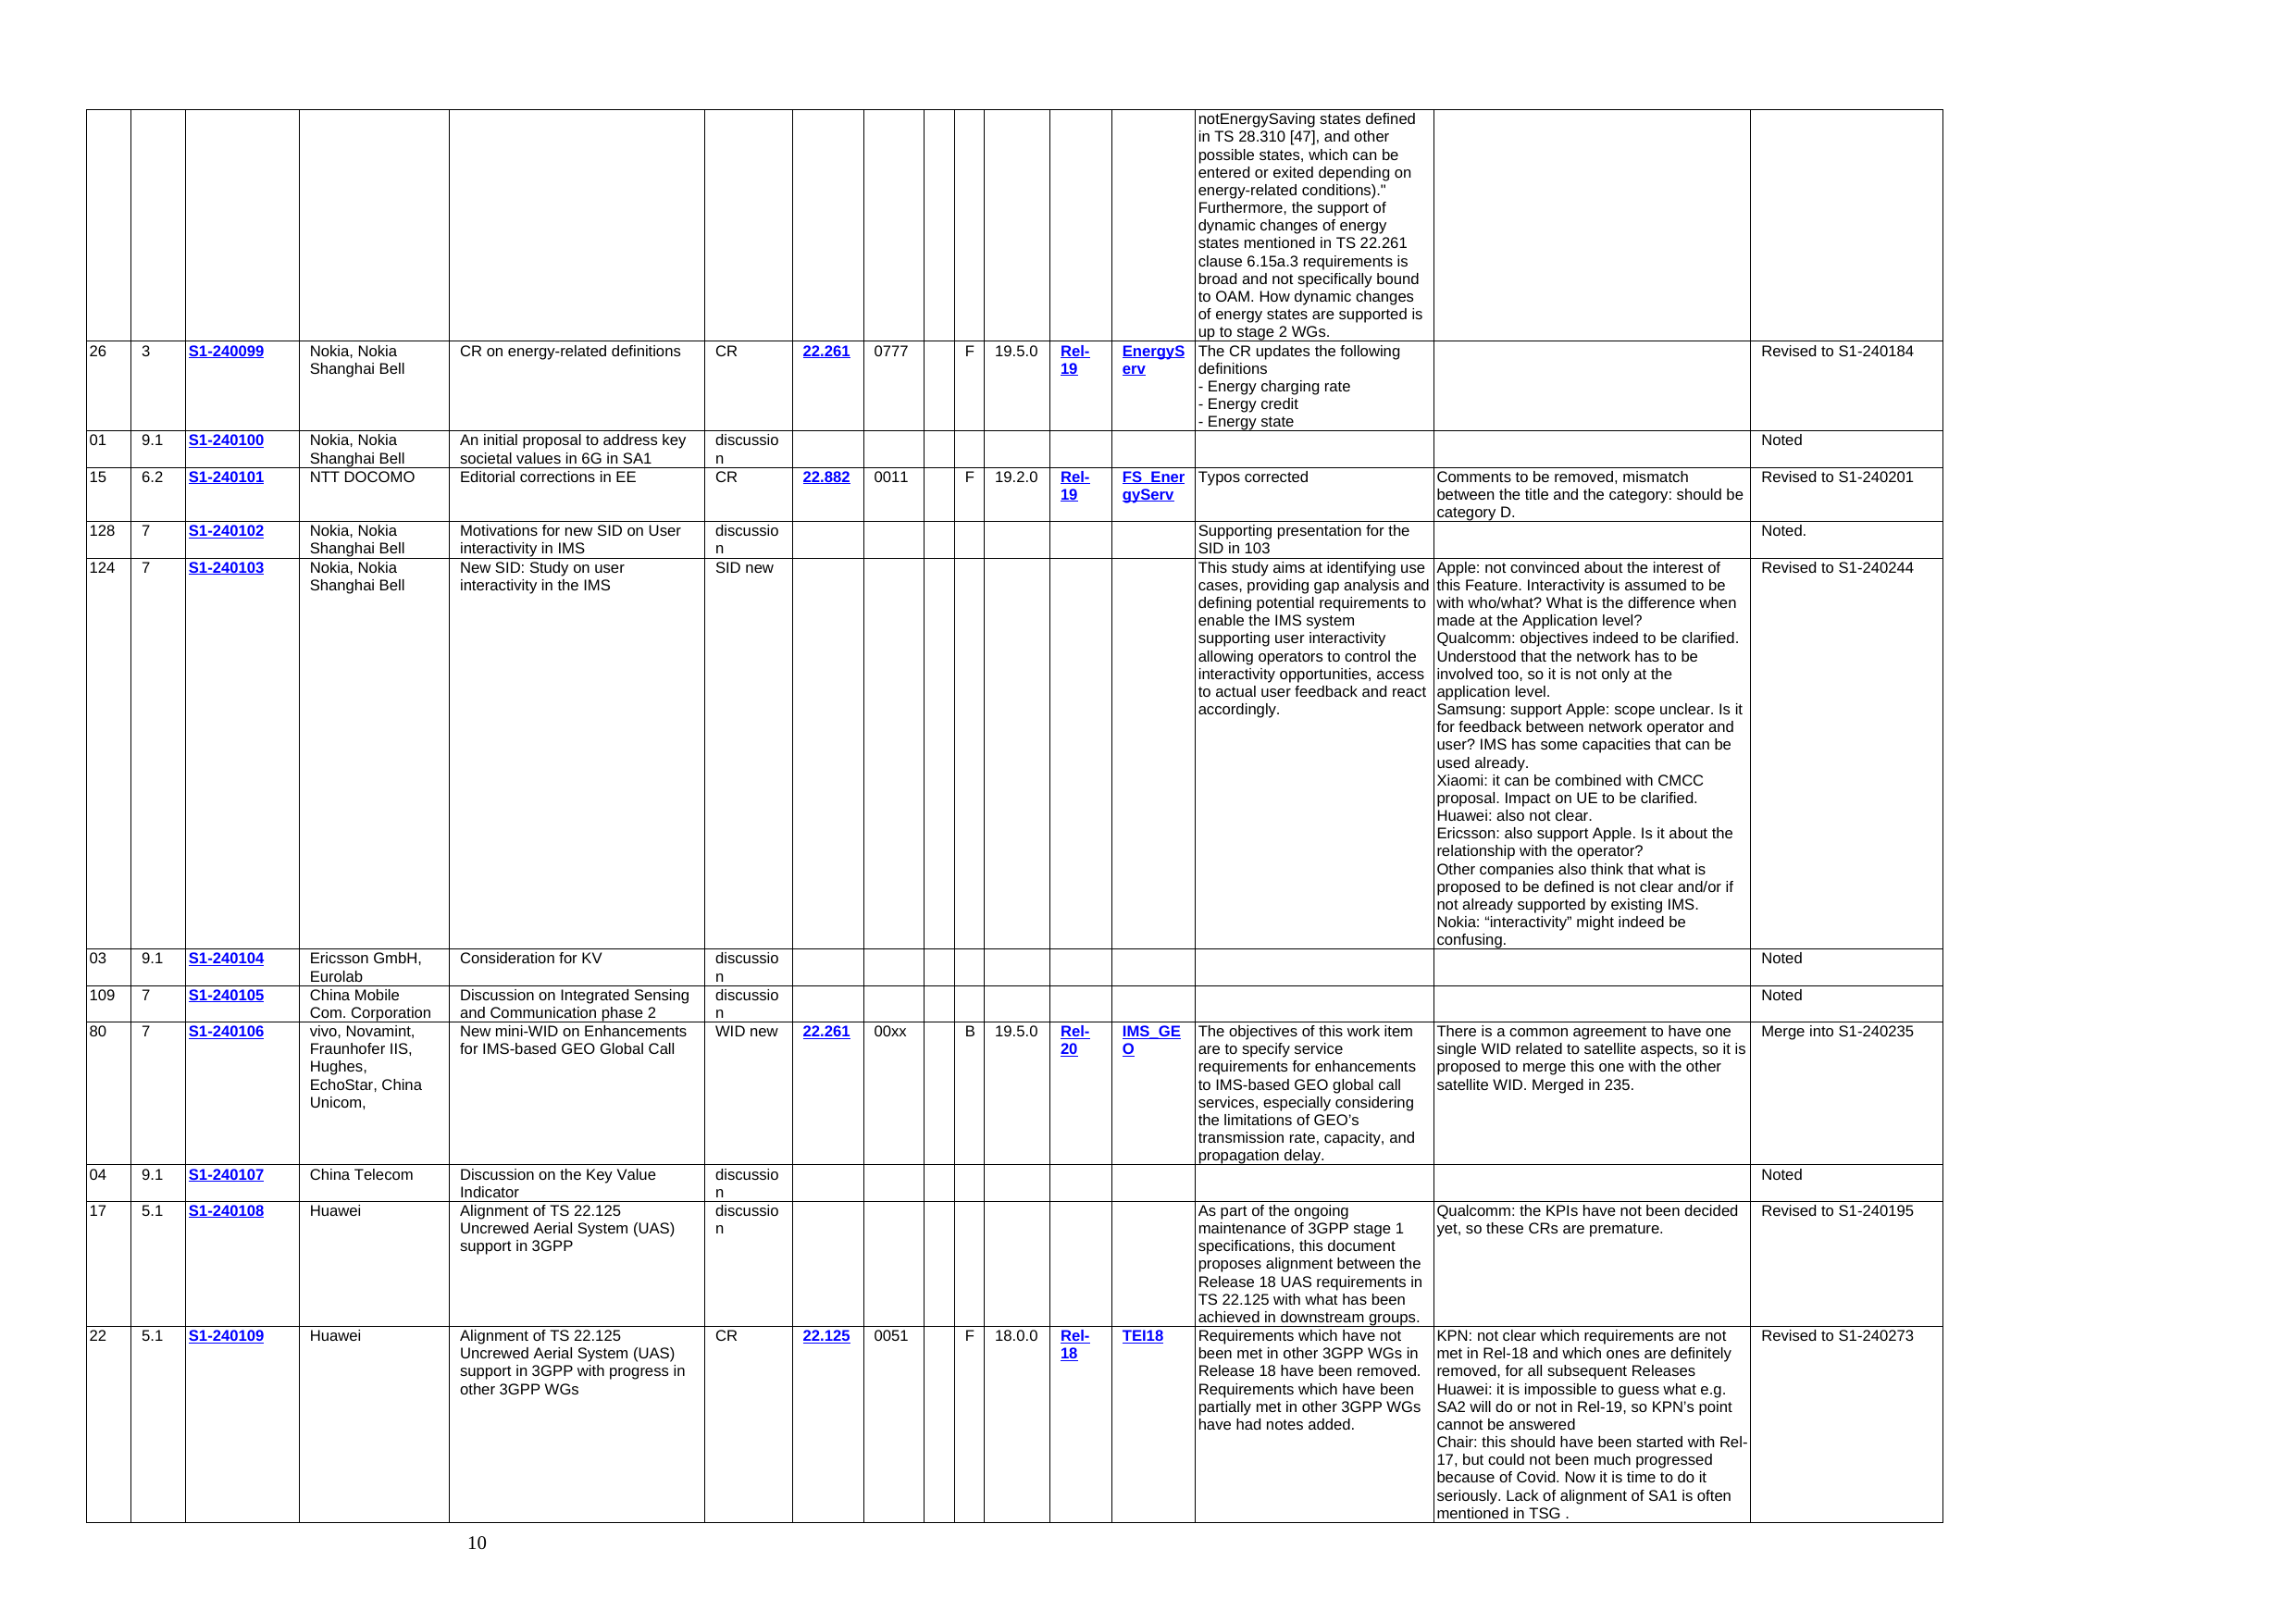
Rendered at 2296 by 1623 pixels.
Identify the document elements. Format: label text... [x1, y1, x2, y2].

table_cell [1112, 110, 1195, 341]
table_cell 7 [131, 559, 185, 948]
table_cell [793, 986, 863, 1022]
table_cell S1-240107 [186, 1165, 299, 1201]
table_cell [925, 341, 954, 430]
table_cell 0051 [864, 1327, 924, 1522]
table_cell New SID: Study on user interactivity in the IMS [450, 559, 704, 948]
table_cell [1112, 559, 1195, 948]
table_cell Revised to S1-240195 [1751, 1202, 1942, 1326]
table_cell [1050, 110, 1111, 341]
table_cell [1434, 949, 1750, 985]
table_cell S1-240102 [186, 522, 299, 557]
table_cell 19.5.0 [985, 341, 1049, 430]
table_cell [864, 110, 924, 341]
table_cell [1196, 949, 1433, 985]
table_cell 6.2 [131, 468, 185, 521]
table_cell 26 [87, 341, 130, 430]
table_cell discussion [705, 431, 792, 466]
table_cell S1-240106 [186, 1022, 299, 1164]
table_cell 25 [87, 110, 130, 341]
table_cell [1434, 341, 1750, 430]
table_cell 3 [131, 110, 185, 341]
table_cell CR [705, 1327, 792, 1522]
table_cell Nokia, Nokia Shanghai Bell [300, 559, 449, 948]
table_cell 03 [87, 949, 130, 985]
table_cell F [955, 468, 984, 521]
table_cell This study aims at identifying use cases, providing gap analysis and defining potential requirements to enable the IMS system supporting user interactivity allowing operators to control the interactivity opportunities, access to actual user feedback and react accordingly. [1196, 559, 1433, 948]
table_cell Nokia, Nokia Shanghai Bell [300, 522, 449, 557]
table_cell [793, 431, 863, 466]
table_cell [793, 522, 863, 557]
table_cell Huawei [300, 1327, 449, 1522]
table_cell [925, 559, 954, 948]
table_cell Ericsson GmbH, Eurolab [300, 949, 449, 985]
table_cell discussion [705, 1165, 792, 1201]
table_cell 01 [87, 431, 130, 466]
table_cell [925, 468, 954, 521]
table_cell Revised to S1-240201 [1751, 468, 1942, 521]
table_cell 109 [87, 986, 130, 1022]
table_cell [1196, 110, 1433, 341]
table_cell [1050, 1202, 1111, 1326]
table_cell [1196, 1165, 1433, 1201]
table_cell 18.0.0 [985, 1327, 1049, 1522]
table_cell [925, 1327, 954, 1522]
table_cell CR [705, 468, 792, 521]
table_cell F [955, 341, 984, 430]
table_cell S1-240103 [186, 559, 299, 948]
table_cell Huawei [300, 1202, 449, 1326]
table_cell 17 [87, 1202, 130, 1326]
table_cell IMS_GEO [1112, 1022, 1195, 1164]
table_cell EnergyServ [1112, 341, 1195, 430]
table_cell [1434, 431, 1750, 466]
table_cell WID new [705, 1022, 792, 1164]
table_cell [925, 110, 954, 341]
table_cell [1050, 949, 1111, 985]
table_cell [1050, 1165, 1111, 1201]
table_cell [864, 949, 924, 985]
table_cell 15 [87, 468, 130, 521]
table_cell Nokia, Nokia Shanghai Bell [300, 341, 449, 430]
table_cell [1434, 1165, 1750, 1201]
table_cell 0777 [864, 341, 924, 430]
table_cell [864, 1202, 924, 1326]
table_cell Noted [1751, 431, 1942, 466]
table_cell NTT DOCOMO [300, 468, 449, 521]
table_cell An initial proposal to address key societal values in 6G in SA1 [450, 431, 704, 466]
table_cell 7 [131, 522, 185, 557]
table_cell 22.125 [793, 1327, 863, 1522]
table_cell [925, 1202, 954, 1326]
table_cell 22.261 [793, 1022, 863, 1164]
table_cell Rel-20 [1050, 1022, 1111, 1164]
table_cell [450, 110, 704, 341]
table_cell Apple: not convinced about the interest of this Feature. Interactivity is assumed to be with who/what? What is the difference when made at the Application level? Qualcomm: objectives indeed to be clarified. Understood that the network has to be involved too, so it is not only at the application level. Samsung: support Apple: scope unclear. Is it for feedback between network operator and user? IMS has some capacities that can be used already. Xiaomi: it can be combined with CMCC proposal. Impact on UE to be clarified. Huawei: also not clear. Ericsson: also support Apple. Is it about the relationship with the operator? Other companies also think that what is proposed to be defined is not clear and/or if not already supported by existing IMS. Nokia: “interactivity” might indeed be confusing. [1434, 559, 1750, 948]
table_cell [864, 559, 924, 948]
table_cell 80 [87, 1022, 130, 1164]
table_cell There is a common agreement to have one single WID related to satellite aspects, so it is proposed to merge this one with the other satellite WID. Merged in 235. [1434, 1022, 1750, 1164]
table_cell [1434, 110, 1750, 341]
table_cell [1112, 522, 1195, 557]
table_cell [1434, 1327, 1750, 1522]
table_cell F [955, 1327, 984, 1522]
table_cell [1112, 986, 1195, 1022]
table_cell CR on energy-related definitions [450, 341, 704, 430]
table_cell 00xx [864, 1022, 924, 1164]
table_cell [1112, 1165, 1195, 1201]
table_cell [955, 1202, 984, 1326]
table_cell Merge into S1-240235 [1751, 1022, 1942, 1164]
table_cell FS_EnergyServ [1112, 468, 1195, 521]
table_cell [1196, 1327, 1433, 1522]
table_cell [985, 522, 1049, 557]
table_cell [1112, 431, 1195, 466]
table_cell [925, 431, 954, 466]
table_cell Noted [1751, 986, 1942, 1022]
table_cell [1196, 431, 1433, 466]
table_cell Qualcomm: the KPIs have not been decided yet, so these CRs are premature. [1434, 1202, 1750, 1326]
table_cell S1-240099 [186, 341, 299, 430]
table_cell [793, 1165, 863, 1201]
table_cell 9.1 [131, 431, 185, 466]
table_cell [955, 431, 984, 466]
table_cell discussion [705, 1202, 792, 1326]
table_cell 19.2.0 [985, 468, 1049, 521]
table_cell 22.882 [793, 468, 863, 521]
table_cell Supporting presentation for the SID in 103 [1196, 522, 1433, 557]
table_cell [985, 110, 1049, 341]
table_cell discussion [705, 949, 792, 985]
table_cell discussion [705, 986, 792, 1022]
table_cell [955, 559, 984, 948]
table_cell Alignment of TS 22.125 Uncrewed Aerial System (UAS) support in 3GPP [450, 1202, 704, 1326]
table_cell The CR updates the following definitions - Energy charging rate - Energy credit - Energy state [1196, 341, 1433, 430]
table_cell [955, 110, 984, 341]
table_cell Noted [1751, 1165, 1942, 1201]
table_cell [1112, 1202, 1195, 1326]
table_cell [1751, 110, 1942, 341]
table_cell [955, 1165, 984, 1201]
table_cell Discussion on Integrated Sensing and Communication phase 2 [450, 986, 704, 1022]
table_cell [864, 986, 924, 1022]
table_cell [985, 986, 1049, 1022]
table_cell [925, 949, 954, 985]
table_cell China Telecom [300, 1165, 449, 1201]
table_cell 5.1 [131, 1202, 185, 1326]
table_cell [925, 1165, 954, 1201]
table_cell [1050, 559, 1111, 948]
table_cell Rel-19 [1050, 468, 1111, 521]
table_cell [955, 986, 984, 1022]
table_cell Consideration for KV [450, 949, 704, 985]
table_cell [300, 110, 449, 341]
table_cell The objectives of this work item are to specify service requirements for enhancements to IMS-based GEO global call services, especially considering the limitations of GEO’s transmission rate, capacity, and propagation delay. [1196, 1022, 1433, 1164]
table_cell 0011 [864, 468, 924, 521]
table_cell Rel-18 [1050, 1327, 1111, 1522]
table_cell S1-240100 [186, 431, 299, 466]
table_cell [1050, 986, 1111, 1022]
table_cell Typos corrected [1196, 468, 1433, 521]
table_cell [925, 522, 954, 557]
table_cell 5.1 [131, 1327, 185, 1522]
table_cell [1050, 522, 1111, 557]
table_cell 128 [87, 522, 130, 557]
table_cell S1-240109 [186, 1327, 299, 1522]
table_cell [985, 559, 1049, 948]
table_cell B [955, 1022, 984, 1164]
table_cell vivo, Novamint, Fraunhofer IIS, Hughes, EchoStar, China Unicom, [300, 1022, 449, 1164]
table_cell 124 [87, 559, 130, 948]
table_cell [925, 1022, 954, 1164]
table_cell Noted [1751, 949, 1942, 985]
table_cell [985, 1202, 1049, 1326]
table_cell [955, 949, 984, 985]
table_cell [1050, 431, 1111, 466]
table_cell [864, 431, 924, 466]
table_cell Comments to be removed, mismatch between the title and the category: should be category D. [1434, 468, 1750, 521]
table_cell S1-240105 [186, 986, 299, 1022]
table_cell S1-240104 [186, 949, 299, 985]
table_cell Rel-19 [1050, 341, 1111, 430]
table_cell [864, 522, 924, 557]
table_cell 7 [131, 1022, 185, 1164]
table_cell S1-240108 [186, 1202, 299, 1326]
table_cell Discussion on the Key Value Indicator [450, 1165, 704, 1201]
table_cell China Mobile Com. Corporation [300, 986, 449, 1022]
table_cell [450, 1327, 704, 1522]
table_cell As part of the ongoing maintenance of 3GPP stage 1 specifications, this document proposes alignment between the Release 18 UAS requirements in TS 22.125 with what has been achieved in downstream groups. [1196, 1202, 1433, 1326]
table_cell 9.1 [131, 949, 185, 985]
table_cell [1751, 1327, 1942, 1522]
table_cell [1196, 986, 1433, 1022]
table_cell Motivations for new SID on User interactivity in IMS [450, 522, 704, 557]
table_cell S1-240101 [186, 468, 299, 521]
table_cell New mini-WID on Enhancements for IMS-based GEO Global Call [450, 1022, 704, 1164]
table_cell SID new [705, 559, 792, 948]
table_cell 9.1 [131, 1165, 185, 1201]
table_cell Revised to S1-240244 [1751, 559, 1942, 948]
table_cell [955, 522, 984, 557]
table_cell TEI18 [1112, 1327, 1195, 1522]
table_cell [1112, 949, 1195, 985]
table_cell 22 [87, 1327, 130, 1522]
table_cell 7 [131, 986, 185, 1022]
table_cell Editorial corrections in EE [450, 468, 704, 521]
table_cell [793, 949, 863, 985]
table_cell Revised to S1-240184 [1751, 341, 1942, 430]
table_cell [925, 986, 954, 1022]
table_cell [864, 1165, 924, 1201]
table_cell Noted. [1751, 522, 1942, 557]
table_cell [793, 1202, 863, 1326]
table_cell 04 [87, 1165, 130, 1201]
table_cell Nokia, Nokia Shanghai Bell [300, 431, 449, 466]
table_cell [985, 949, 1049, 985]
table_cell 22.261 [793, 341, 863, 430]
table_cell [1434, 986, 1750, 1022]
table_cell [985, 431, 1049, 466]
table_cell LS out [705, 110, 792, 341]
table_cell discussion [705, 522, 792, 557]
table_cell S1-240098 [186, 110, 299, 341]
table_cell CR [705, 341, 792, 430]
table_cell 19.5.0 [985, 1022, 1049, 1164]
table_cell [793, 559, 863, 948]
table_cell 3 [131, 341, 185, 430]
table_cell [1434, 522, 1750, 557]
table_cell [985, 1165, 1049, 1201]
table_cell [793, 110, 863, 341]
